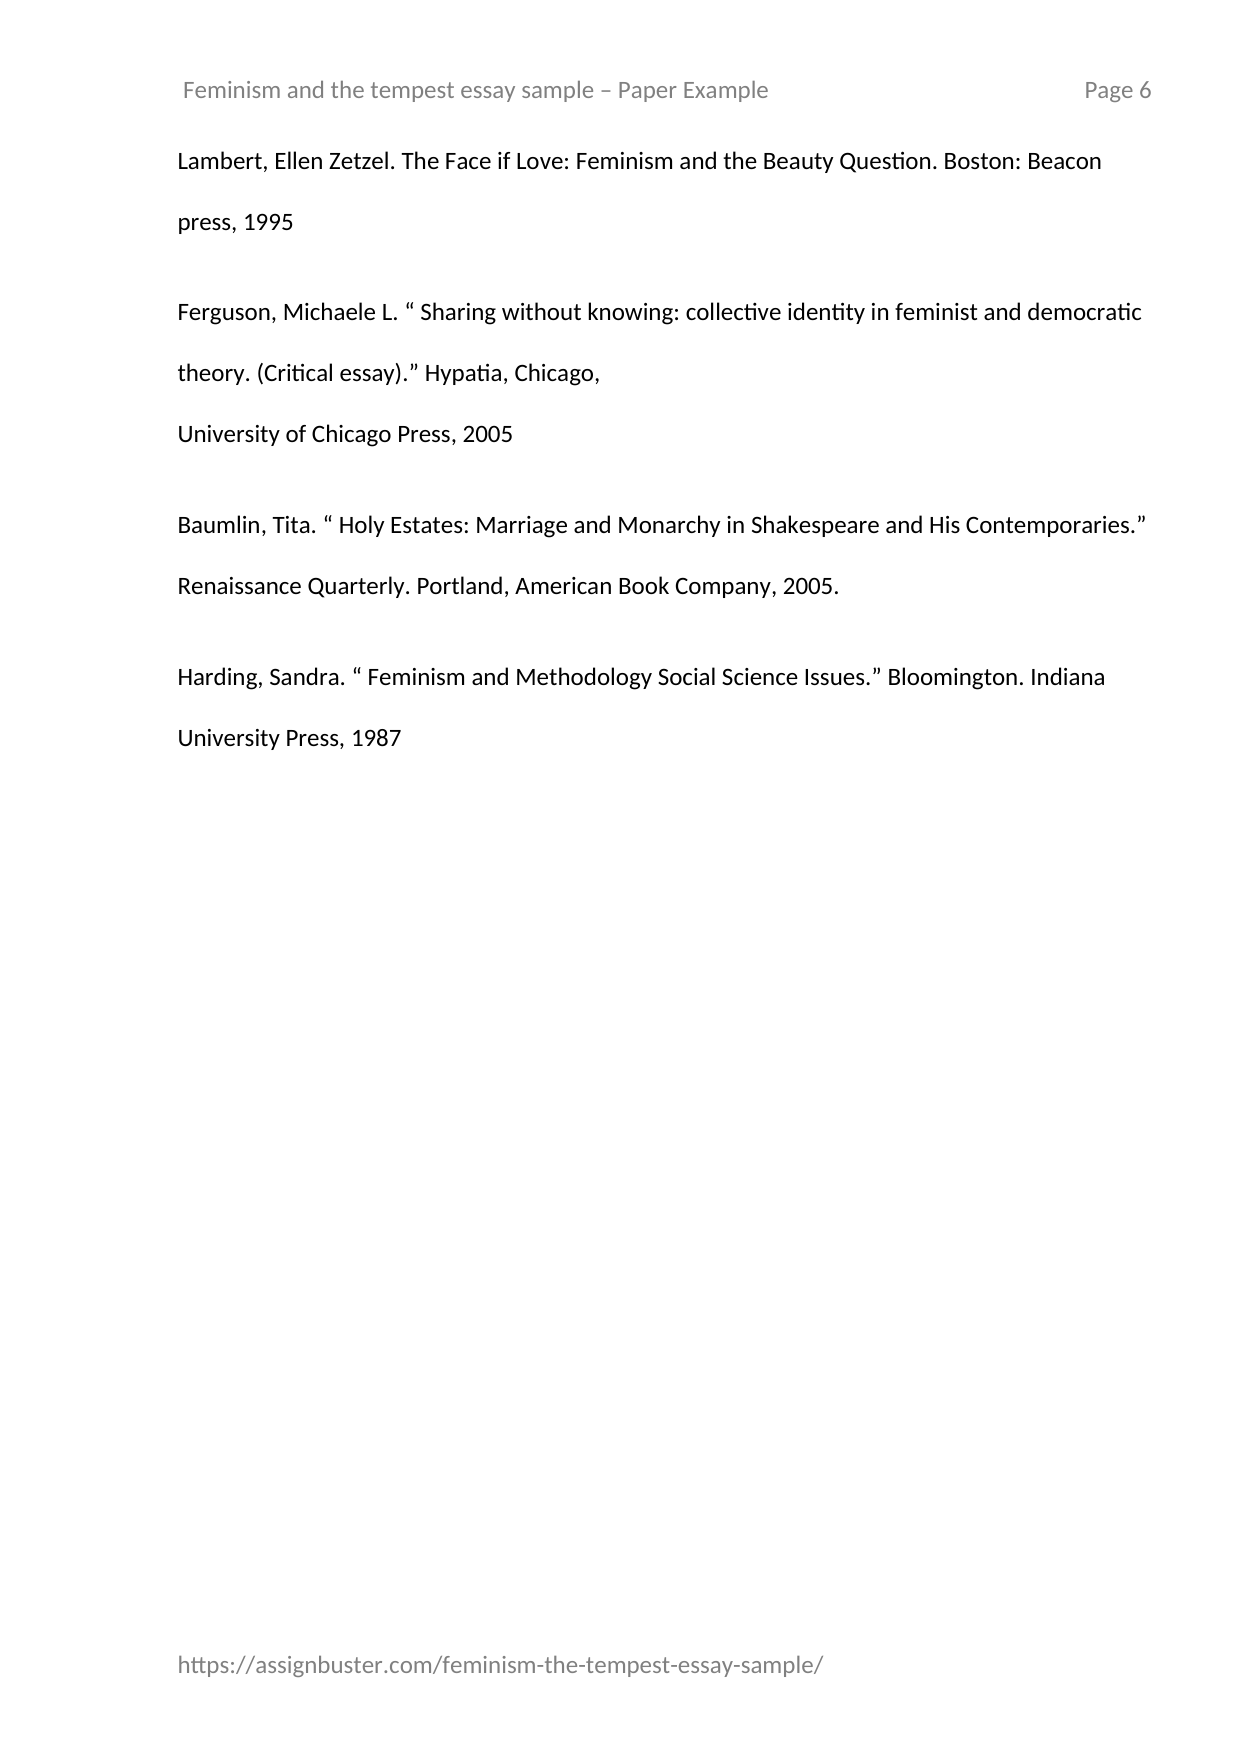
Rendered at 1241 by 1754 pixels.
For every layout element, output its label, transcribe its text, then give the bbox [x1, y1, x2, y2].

text Ferguson, Michaele L. “ Sharing without knowing: collective identity in feminist and democratic theory. (Critical essay).” Hypatia, Chicago, University of Chicago Press, 2005 [177, 297, 1152, 449]
text Baumlin, Tita. “ Holy Estates: Marriage and Monarchy in Shakespeare and His Contemporaries.” Renaissance Quarterly. Portland, American Book Company, 2005. [177, 509, 1152, 601]
text Harding, Sandra. “ Feminism and Methodology Social Science Issues.” Bloomington. Indiana University Press, 1987 [177, 661, 1152, 752]
text Lambert, Ellen Zetzel. The Face if Love: Feminism and the Beauty Question. Boston: Beacon press, 1995 [177, 145, 1152, 237]
